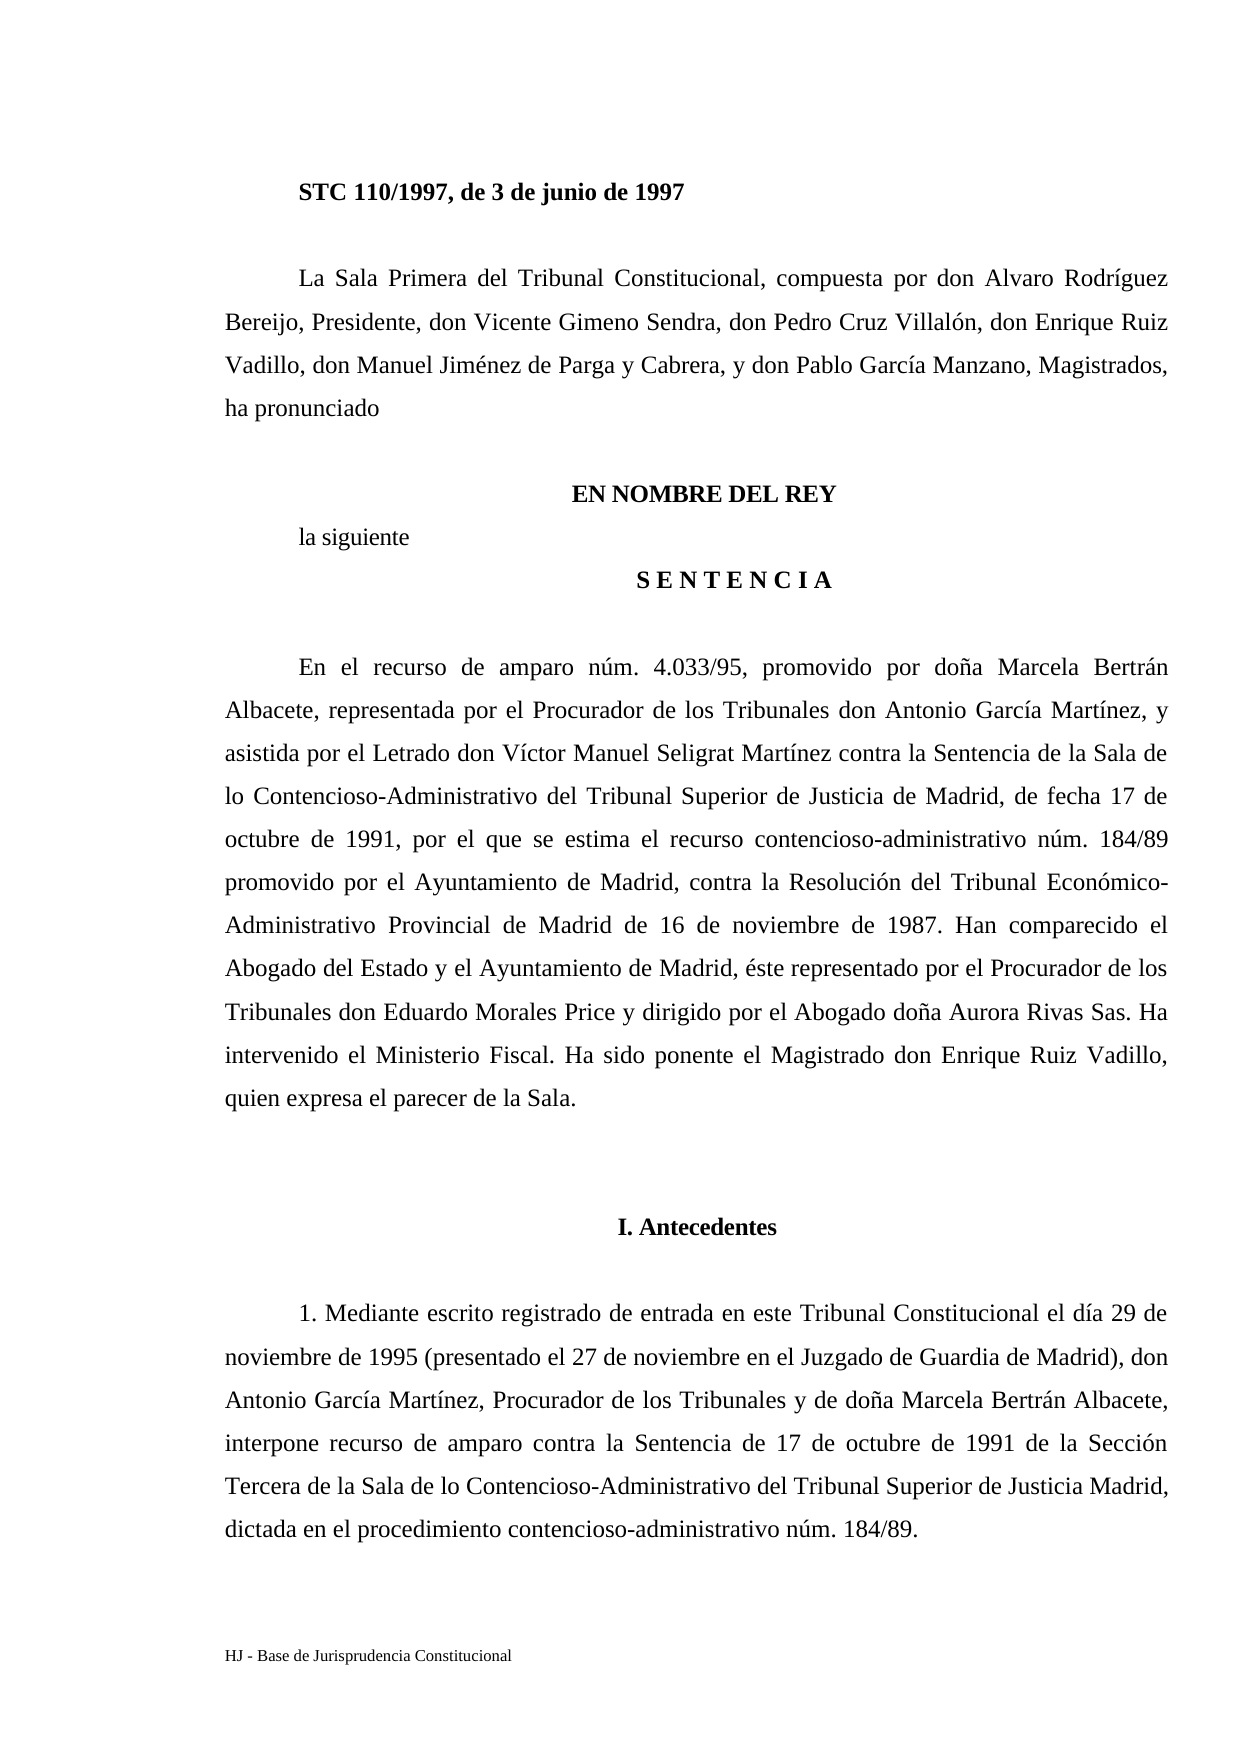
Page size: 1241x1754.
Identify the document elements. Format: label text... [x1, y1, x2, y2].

text La Sala Primera del Tribunal Constitucional, compuesta por don Alvaro Rodríguez Bereijo, Presidente, don Vicente Gimeno Sendra, don Pedro Cruz Villalón, don Enrique Ruiz Vadillo, don Manuel Jiménez de Parga y Cabrera, y don Pablo García Manzano, Magistrados, ha pronunciado [224, 263, 1169, 422]
text S E N T E N C I A [224, 565, 1169, 594]
text la siguiente [224, 522, 1110, 551]
text En el recurso de amparo núm. 4.033/95, promovido por doña Marcela Bertrán Albacete, representada por el Procurador de los Tribunales don Antonio García Martínez, y asistida por el Letrado don Víctor Manuel Seligrat Martínez contra la Sentencia de la Sala de lo Contencioso-Administrativo del Tribunal Superior de Justicia de Madrid, de fecha 17 de octubre de 1991, por el que se estima el recurso contencioso-administrativo núm. 184/89 promovido por el Ayuntamiento de Madrid, contra la Resolución del Tribunal Económico-Administrativo Provincial de Madrid de 16 de noviembre de 1987. Han comparecido el Abogado del Estado y el Ayuntamiento de Madrid, éste representado por el Procurador de los Tribunales don Eduardo Morales Price y dirigido por el Abogado doña Aurora Rivas Sas. Ha intervenido el Ministerio Fiscal. Ha sido ponente el Magistrado don Enrique Ruiz Vadillo, quien expresa el parecer de la Sala. [224, 652, 1169, 1112]
text EN NOMBRE DEL REY [224, 479, 1110, 508]
text STC 110/1997, de 3 de junio de 1997 [224, 177, 1169, 206]
text 1. Mediante escrito registrado de entrada en este Tribunal Constitucional el día 29 de noviembre de 1995 (presentado el 27 de noviembre en el Juzgado de Guardia de Madrid), don Antonio García Martínez, Procurador de los Tribunales y de doña Marcela Bertrán Albacete, interpone recurso de amparo contra la Sentencia de 17 de octubre de 1991 de la Sección Tercera de la Sala de lo Contencioso-Administrativo del Tribunal Superior de Justicia Madrid, dictada en el procedimiento contencioso-administrativo núm. 184/89. [224, 1298, 1169, 1543]
text I. Antecedentes [224, 1212, 1169, 1241]
